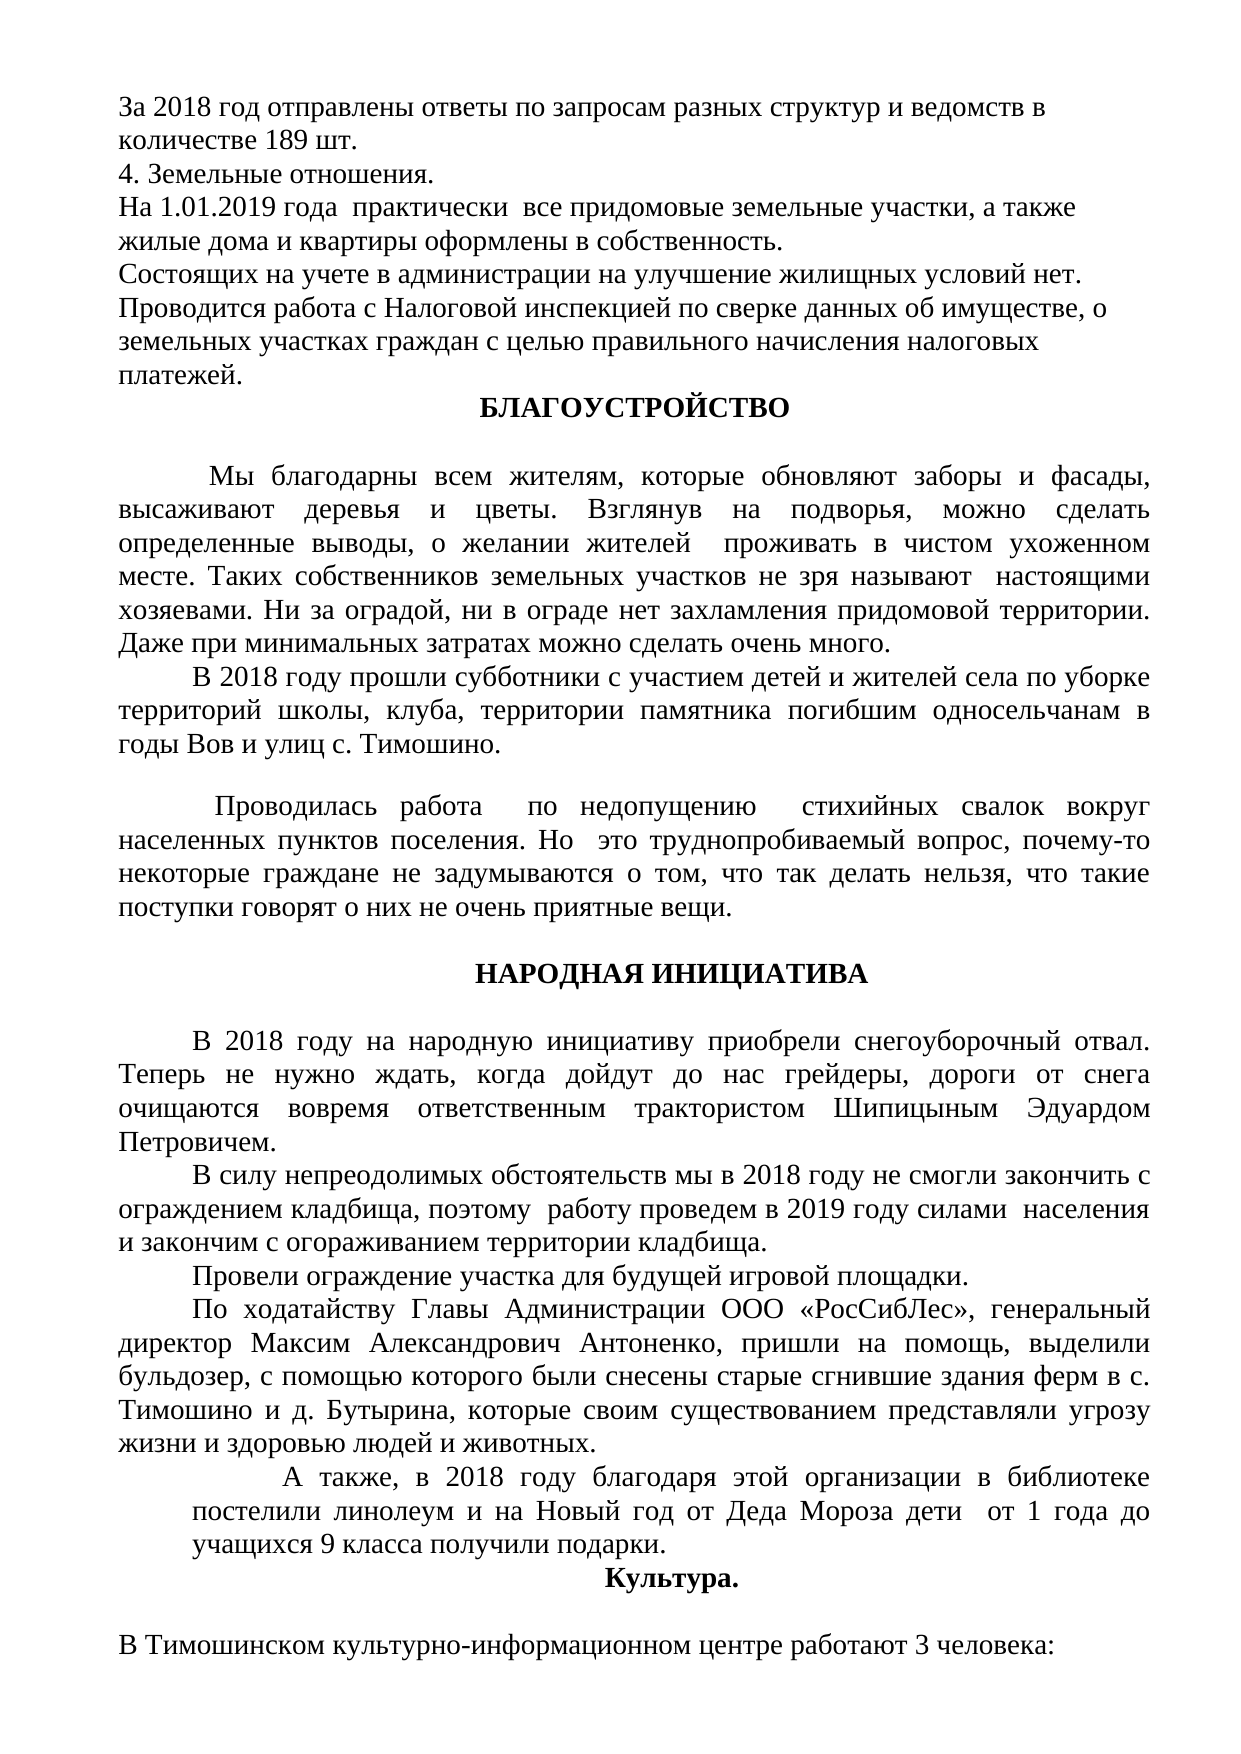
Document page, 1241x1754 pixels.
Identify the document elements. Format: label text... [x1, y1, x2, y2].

text По ходатайству Главы Администрации ООО «РосСибЛес», генеральный директор Максим Александрович Антоненко, пришли на помощь, выделили бульдозер, с помощью которого были снесены старые сгнившие здания ферм в с. Тимошино и д. Бутырина, которые своим существованием представляли угрозу жизни и здоровью людей и животных. [118, 1291, 1152, 1459]
text В 2018 году прошли субботники с участием детей и жителей села по уборке территорий школы, клуба, территории памятника погибшим односельчанам в годы Вов и улиц с. Тимошино. [118, 659, 1152, 759]
text Культура. [118, 1560, 1152, 1593]
text В Тимошинском культурно-информационном центре работают 3 человека: [118, 1627, 1152, 1660]
text За 2018 год отправлены ответы по запросам разных структур и ведомств в количестве 189 шт. [118, 89, 1152, 156]
text На 1.01.2019 года практически все придомовые земельные участки, а также жилые дома и квартиры оформлены в собственность. [118, 189, 1152, 256]
text 4. Земельные отношения. [118, 156, 1152, 189]
text А также, в 2018 году благодаря этой организации в библиотеке постелили линолеум и на Новый год от Деда Мороза дети от 1 года до учащихся 9 класса получили подарки. [192, 1459, 1152, 1560]
text В 2018 году на народную инициативу приобрели снегоуборочный отвал. Теперь не нужно ждать, когда дойдут до нас грейдеры, дороги от снега очищаются вовремя ответственным трактористом Шипицыным Эдуардом Петровичем. [118, 1023, 1152, 1157]
text В силу непреодолимых обстоятельств мы в 2018 году не смогли закончить с ограждением кладбища, поэтому работу проведем в 2019 году силами населения и закончим с огораживанием территории кладбища. [118, 1157, 1152, 1258]
text Состоящих на учете в администрации на улучшение жилищных условий нет. [118, 256, 1152, 290]
text Мы благодарны всем жителям, которые обновляют заборы и фасады, высаживают деревья и цветы. Взглянув на подворья, можно сделать определенные выводы, о желании жителей проживать в чистом ухоженном месте. Таких собственников земельных участков не зря называют настоящими хозяевами. Ни за оградой, ни в ограде нет захламления придомовой территории. Даже при минимальных затратах можно сделать очень много. [118, 458, 1152, 659]
text Провели ограждение участка для будущей игровой площадки. [118, 1258, 1152, 1291]
text БЛАГОУСТРОЙСТВО [118, 391, 1152, 424]
text Проводилась работа по недопущению стихийных свалок вокруг населенных пунктов поселения. Но это труднопробиваемый вопрос, почему-то некоторые граждане не задумываются о том, что так делать нельзя, что такие поступки говорят о них не очень приятные вещи. [118, 788, 1152, 922]
text НАРОДНАЯ ИНИЦИАТИВА [118, 956, 1152, 989]
text Проводится работа с Налоговой инспекцией по сверке данных об имуществе, о земельных участках граждан с целью правильного начисления налоговых платежей. [118, 290, 1152, 391]
